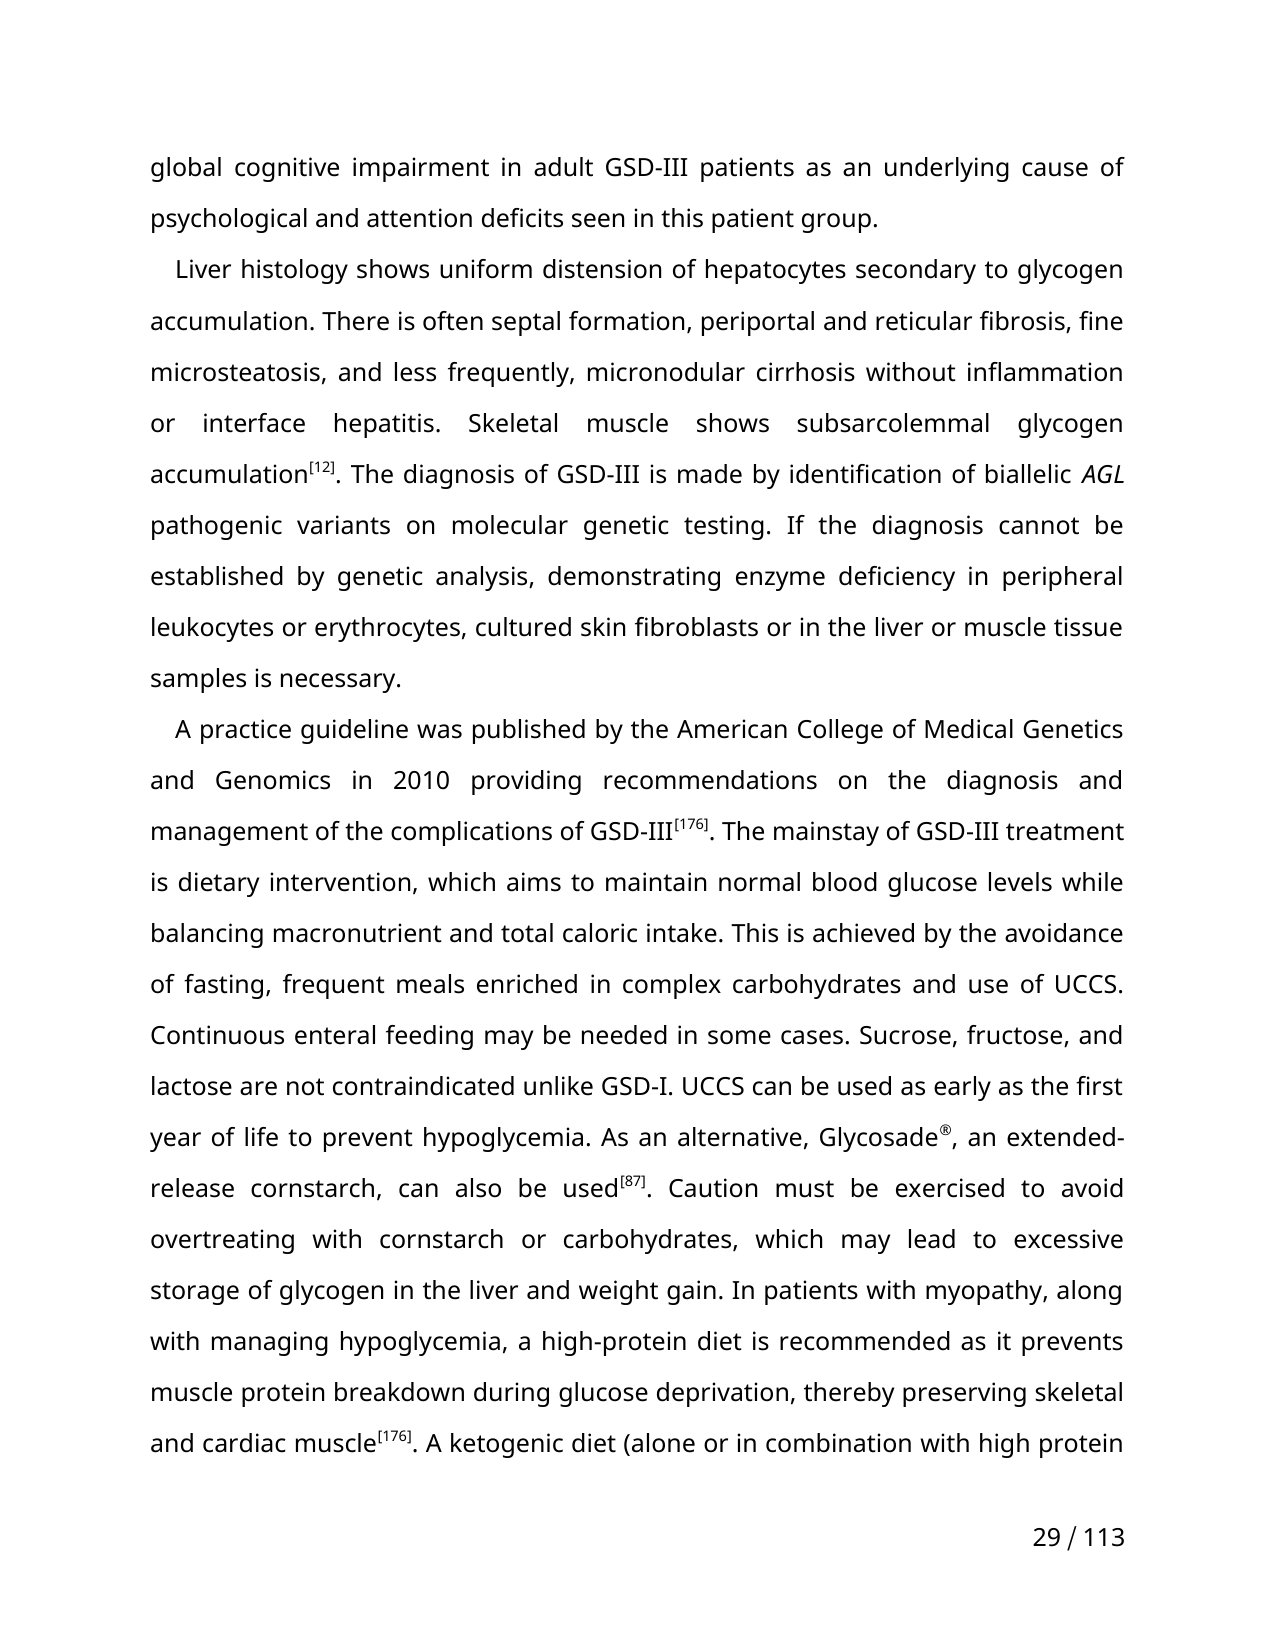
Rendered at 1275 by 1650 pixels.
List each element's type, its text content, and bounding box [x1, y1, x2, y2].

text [150, 711, 1125, 1460]
text Liver histology shows uniform distension of hepatocytes secondary to glycogen accumulation. There is often septal formation, periportal and reticular fibrosis, fine microsteatosis, and less frequently, micronodular cirrhosis without inflammation or interface hepatitis. Skeletal muscle shows subsarcolemmal glycogen accumulation[12]. The diagnosis of GSD-III is made by identification of biallelic AGL pathogenic variants on molecular genetic testing. If the diagnosis cannot be established by genetic analysis, demonstrating enzyme deficiency in peripheral leukocytes or erythrocytes, cultured skin fibroblasts or in the liver or muscle tissue samples is necessary. [150, 252, 1125, 694]
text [150, 150, 1125, 235]
